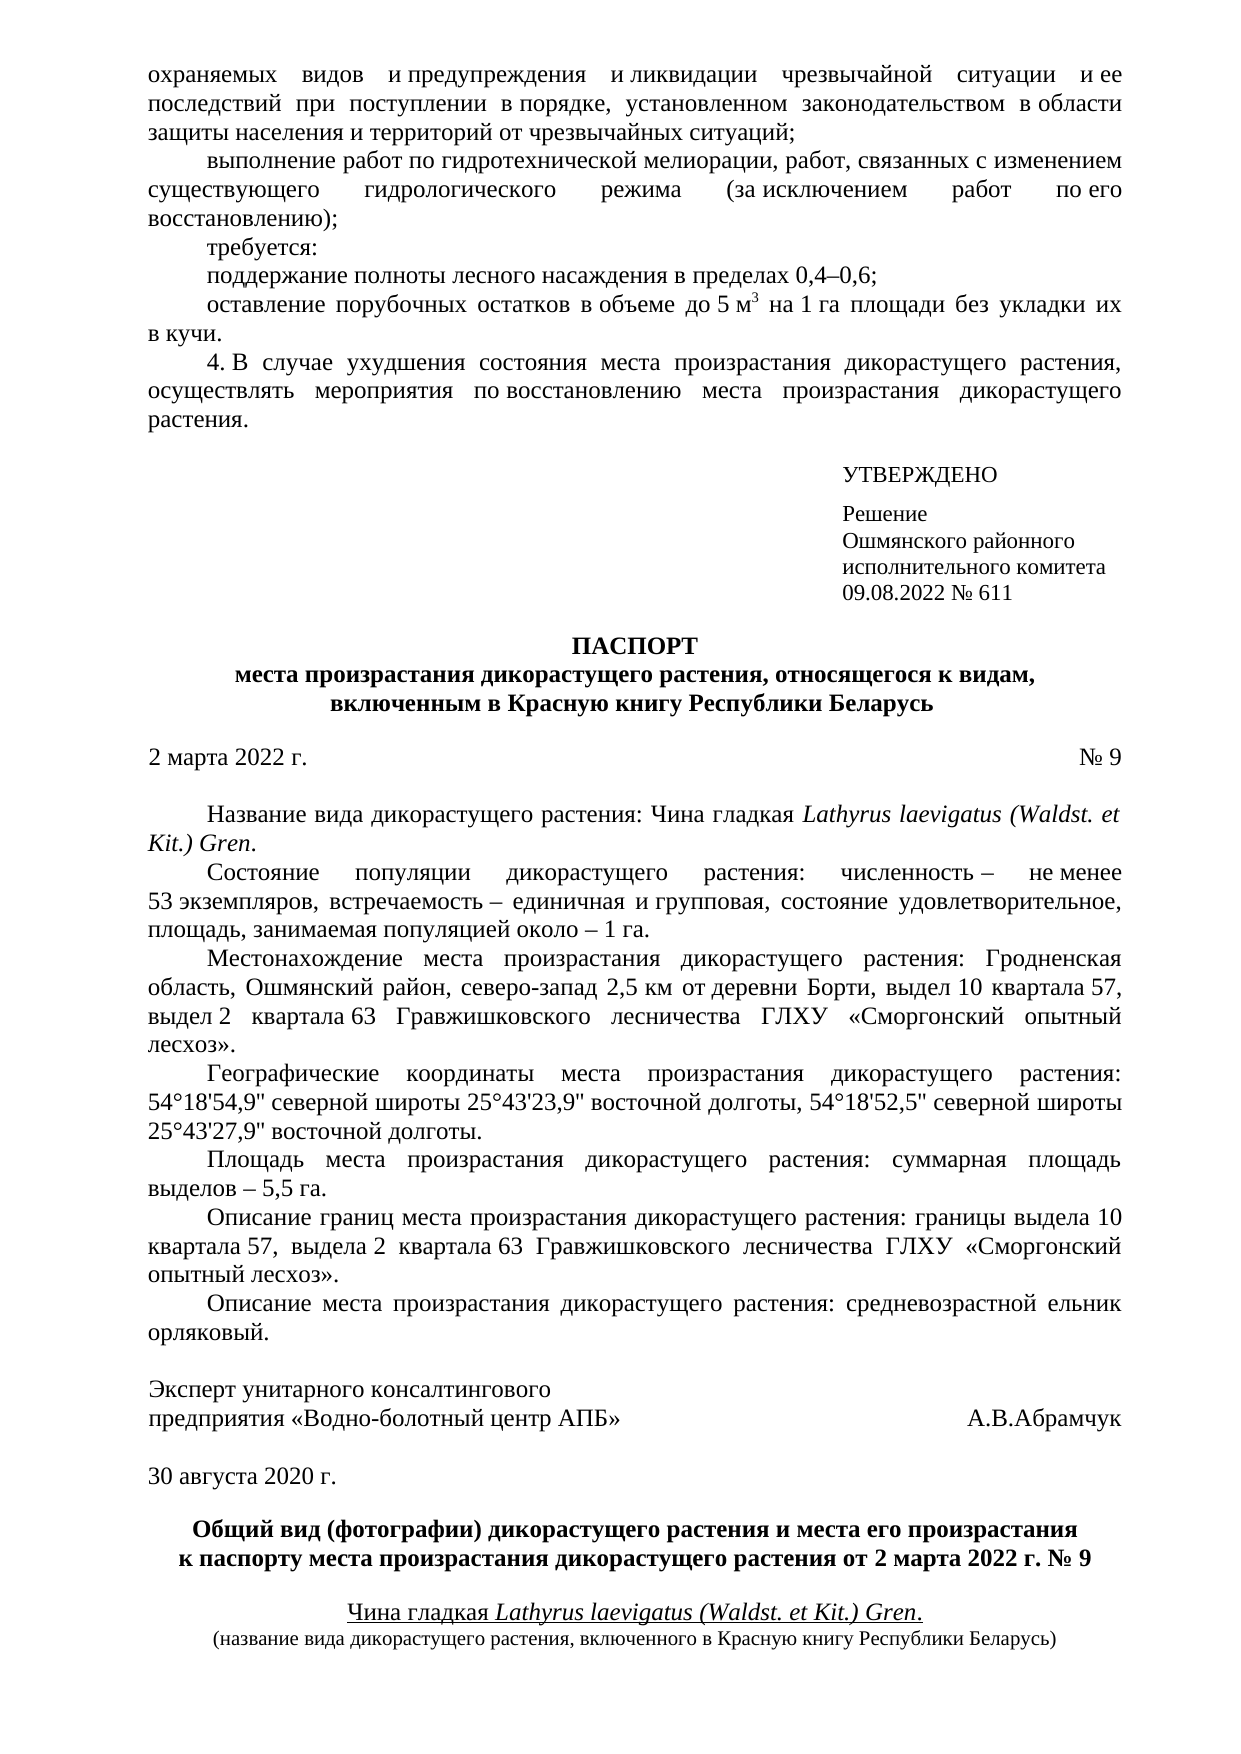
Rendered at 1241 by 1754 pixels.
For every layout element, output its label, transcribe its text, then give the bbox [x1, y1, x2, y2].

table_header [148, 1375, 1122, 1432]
text оставление порубочных остатков в объеме до 5 м3 на 1 га площади без укладки их в кучи. [148, 289, 1122, 347]
text выполнение работ по гидротехнической мелиорации, работ, связанных с изменением существующего гидрологического режима (за исключением работ по его восстановлению); [148, 145, 1122, 232]
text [148, 59, 1122, 145]
text Местонахождение места произрастания дикорастущего растения: Гродненская область, Ошмянский район, северо-запад 2,5 км от деревни Борти, выдел 10 квартала 57, выдел 2 квартала 63 Гравжишковского лесничества ГЛХУ «Сморгонский опытный лесхоз». [148, 943, 1122, 1058]
text Географические координаты места произрастания дикорастущего растения: 54°18'54,9'' северной широты 25°43'23,9'' восточной долготы, 54°18'52,5'' северной широты 25°43'27,9'' восточной долготы. [148, 1058, 1122, 1144]
text Описание границ места произрастания дикорастущего растения: границы выдела 10 квартала 57, выдела 2 квартала 63 Гравжишковского лесничества ГЛХУ «Сморгонский опытный лесхоз». [148, 1202, 1122, 1288]
text 4. В случае ухудшения состояния места произрастания дикорастущего растения, осуществлять мероприятия по восстановлению места произрастания дикорастущего растения. [148, 347, 1122, 433]
text Площадь места произрастания дикорастущего растения: суммарная площадь выделов – 5,5 га. [148, 1144, 1122, 1202]
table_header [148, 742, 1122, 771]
text (название вида дикорастущего растения, включенного в Красную книгу Республики Беларусь) [148, 1626, 1122, 1650]
text Чина гладкая Lathyrus laevigatus (Waldst. et Kit.) Gren. [148, 1597, 1122, 1626]
title ПАСПОРТ места произрастания дикорастущего растения, относящегося к видам, включенным в Красную книгу Республики Беларусь [148, 631, 1122, 717]
text 30 августа 2020 г. [148, 1461, 1122, 1489]
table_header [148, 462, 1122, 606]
text Общий вид (фотографии) дикорастущего растения и места его произрастания к паспорту места произрастания дикорастущего растения от 2 марта 2022 г. № 9 [148, 1514, 1122, 1572]
text поддержание полноты лесного насаждения в пределах 0,4–0,6; [148, 260, 1122, 289]
text Название вида дикорастущего растения: Чина гладкая Lathyrus laevigatus (Waldst. et Kit.) Gren. [148, 799, 1122, 857]
text требуется: [148, 232, 1122, 260]
text Состояние популяции дикорастущего растения: численность – не менее 53 экземпляров, встречаемость – единичная и групповая, состояние удовлетворительное, площадь, занимаемая популяцией около – 1 га. [148, 857, 1122, 943]
text Описание места произрастания дикорастущего растения: средневозрастной ельник орляковый. [148, 1288, 1122, 1346]
